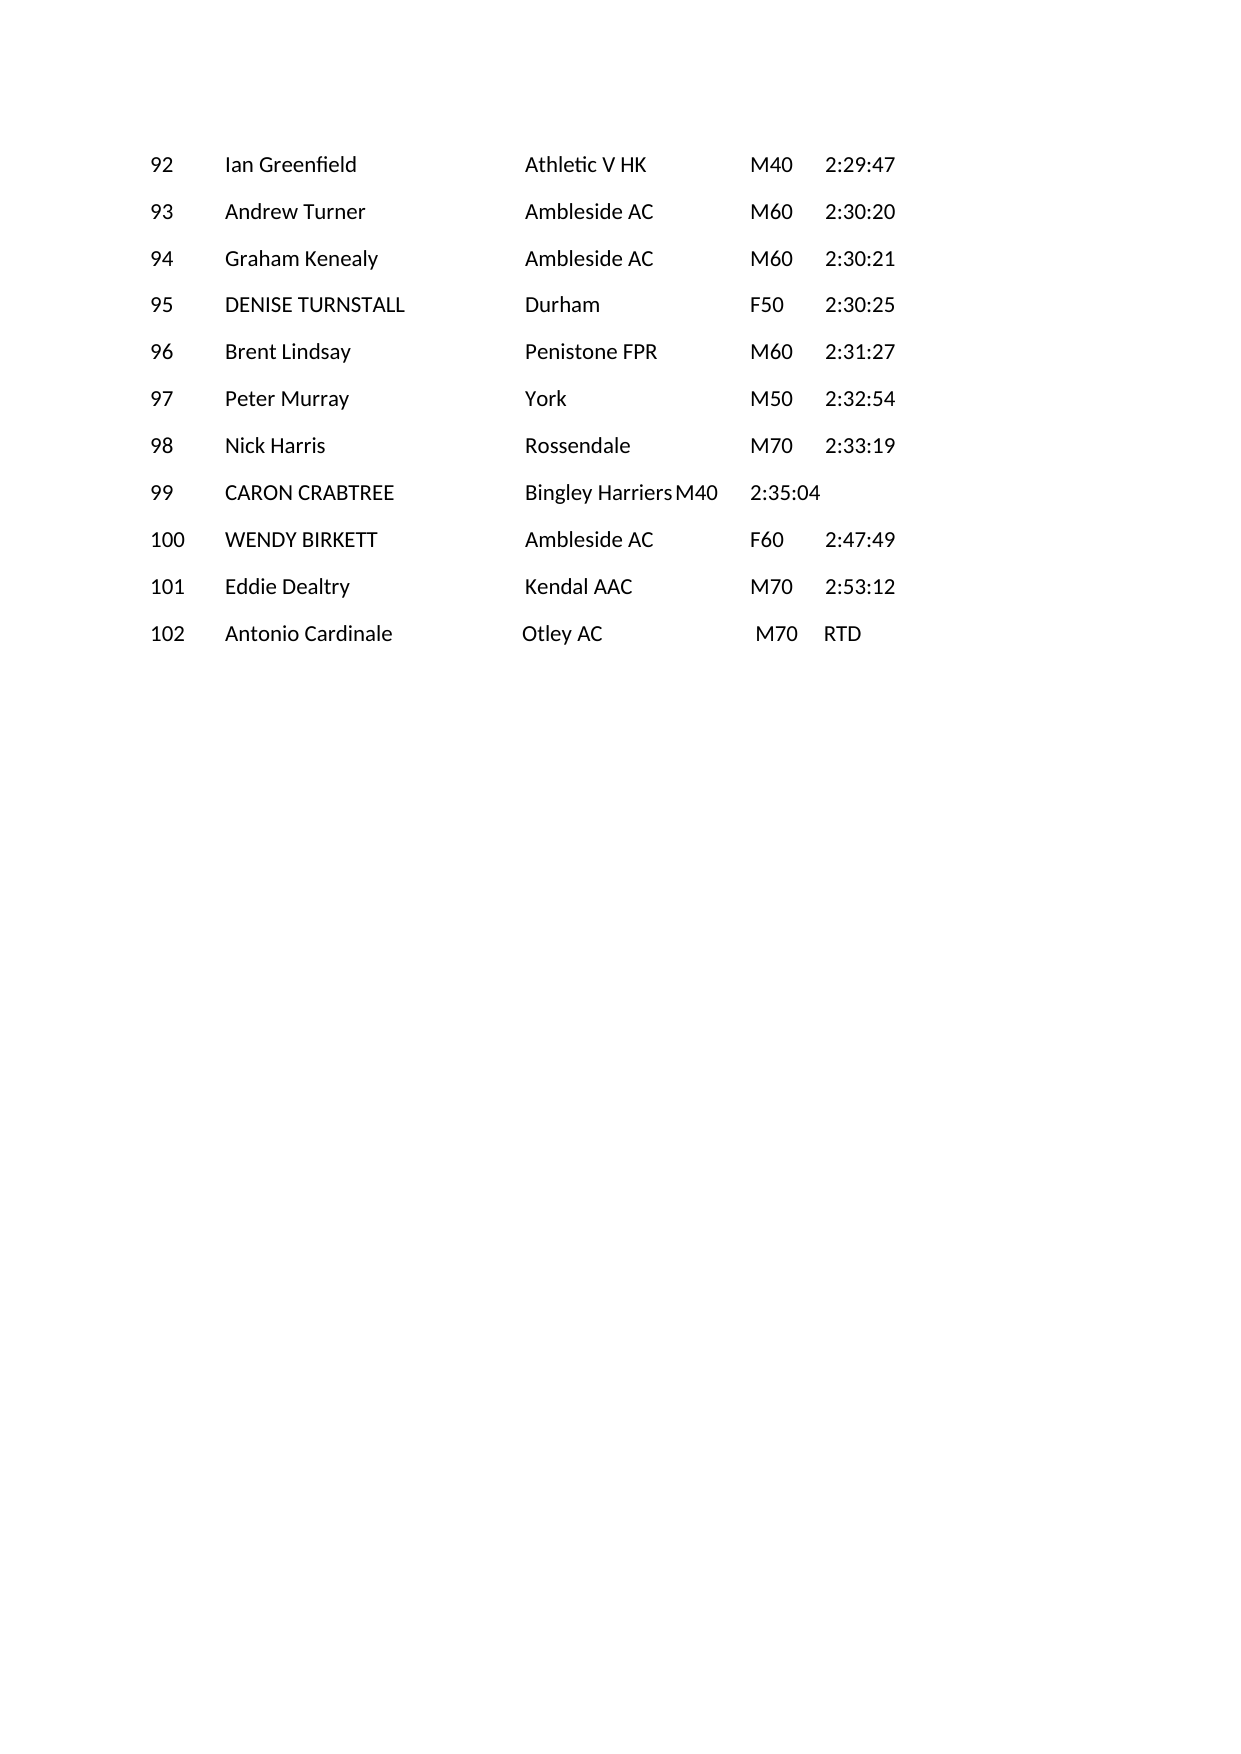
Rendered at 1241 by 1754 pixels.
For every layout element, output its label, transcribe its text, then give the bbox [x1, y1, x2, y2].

text 101 Eddie Dealtry Kendal AAC M70 2:53:12 [150, 572, 1090, 600]
text 95 DENISE TURNSTALL Durham F50 2:30:25 [150, 291, 1090, 319]
text 100 WENDY BIRKETT Ambleside AC F60 2:47:49 [150, 525, 1090, 553]
text 96 Brent Lindsay Penistone FPR M60 2:31:27 [150, 337, 1090, 366]
text 93 Andrew Turner Ambleside AC M60 2:30:20 [150, 197, 1090, 225]
text 98 Nick Harris Rossendale M70 2:33:19 [150, 431, 1090, 459]
text 97 Peter Murray York M50 2:32:54 [150, 384, 1090, 412]
text 92 Ian Greenfield Athletic V HK M40 2:29:47 [150, 150, 1090, 178]
text 102 Antonio Cardinale Otley AC M70 RTD [150, 619, 1090, 677]
text 99 CARON CRABTREE Bingley Harriers M40 2:35:04 [150, 478, 1090, 506]
text 94 Graham Kenealy Ambleside AC M60 2:30:21 [150, 244, 1090, 272]
